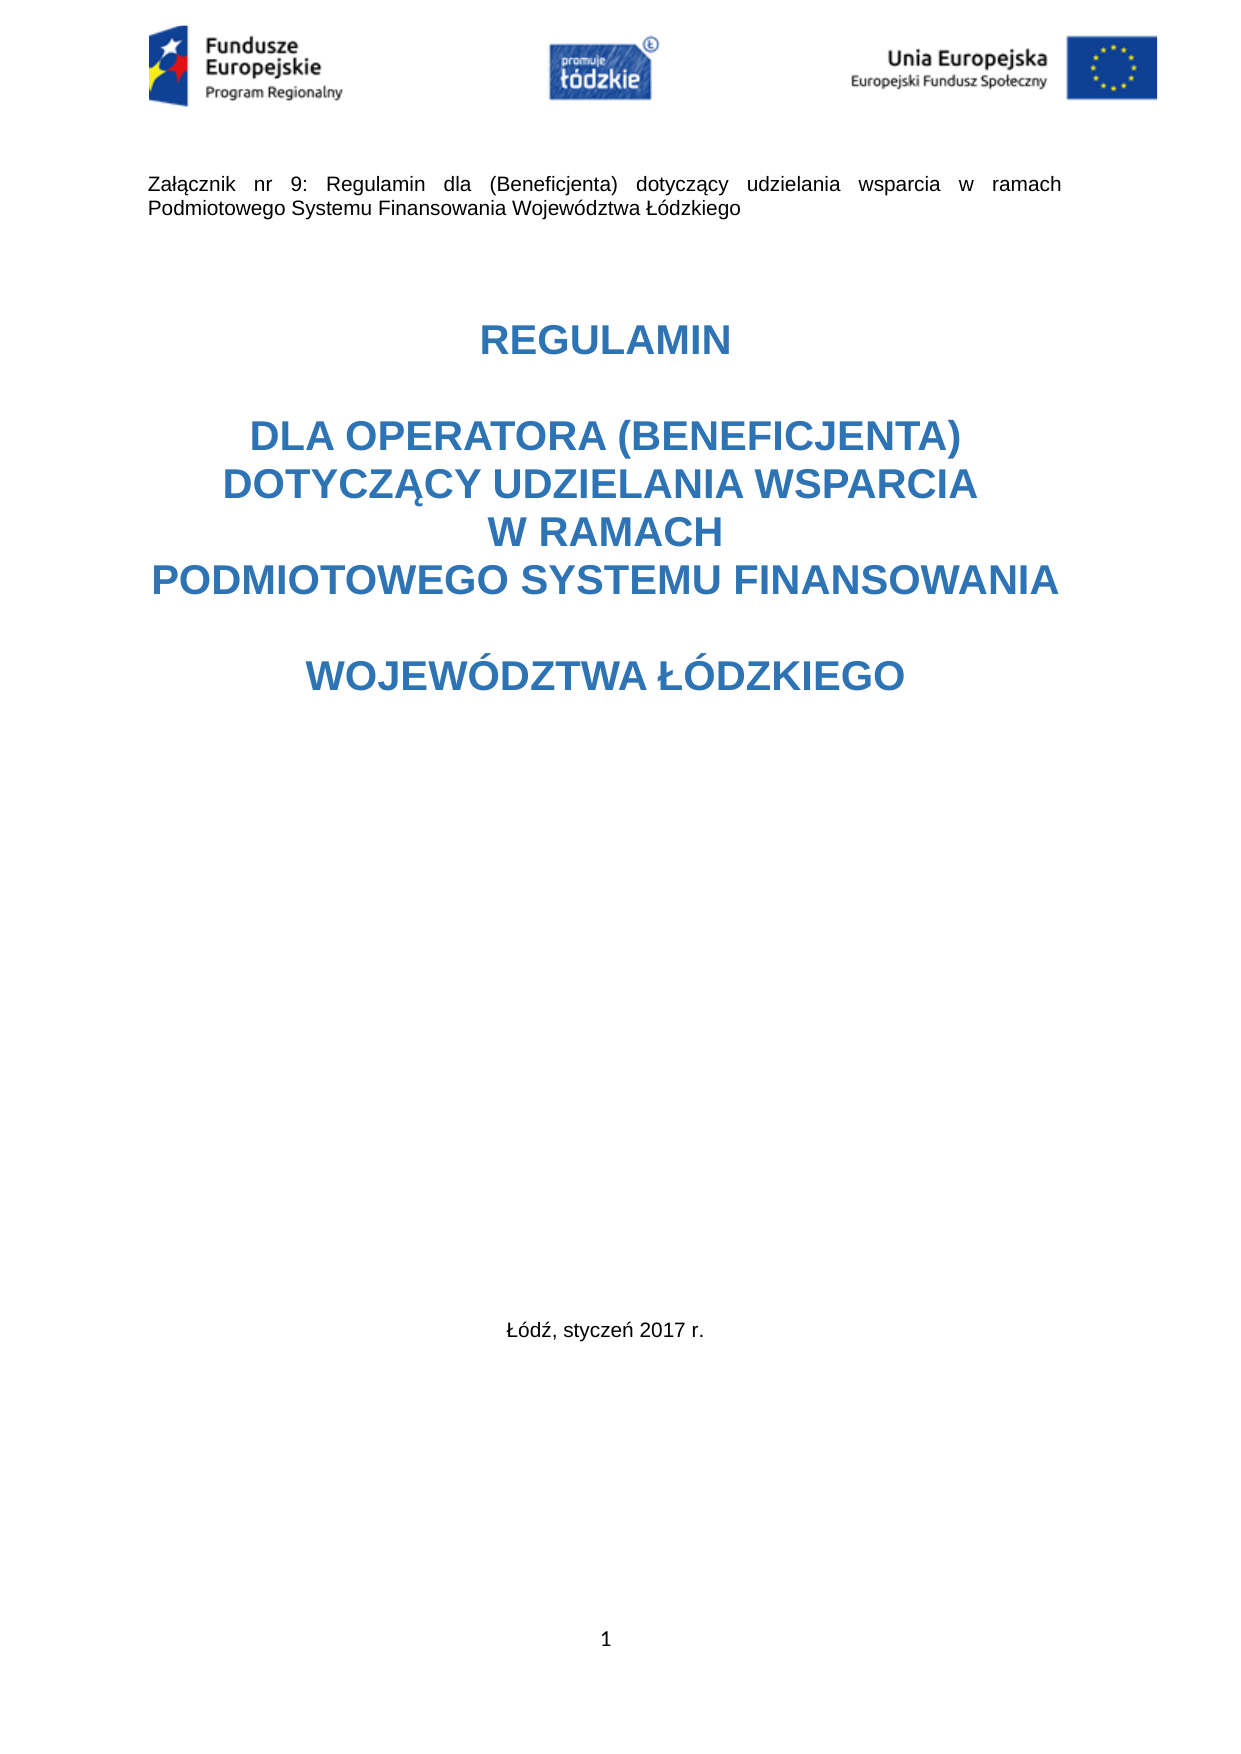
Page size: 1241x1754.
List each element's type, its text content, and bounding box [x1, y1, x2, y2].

text Łódź, styczeń 2017 r. [148, 1318, 1063, 1342]
title REGULAMIN [148, 315, 1063, 363]
title Załącznik nr 9: Regulamin dla (Beneficjenta) dotyczący udzielania wsparcia w ramach Podmiotowego Systemu Finansowania Województwa Łódzkiego [148, 172, 1063, 219]
title DLA OPERATORA (BENEFICJENTA) DOTYCZĄCY UDZIELANIA WSPARCIA W RAMACH [148, 411, 1063, 555]
picture [147, 25, 1156, 107]
title PODMIOTOWEGO SYSTEMU FINANSOWANIA WOJEWÓDZTWA ŁÓDZKIEGO [148, 555, 1063, 699]
